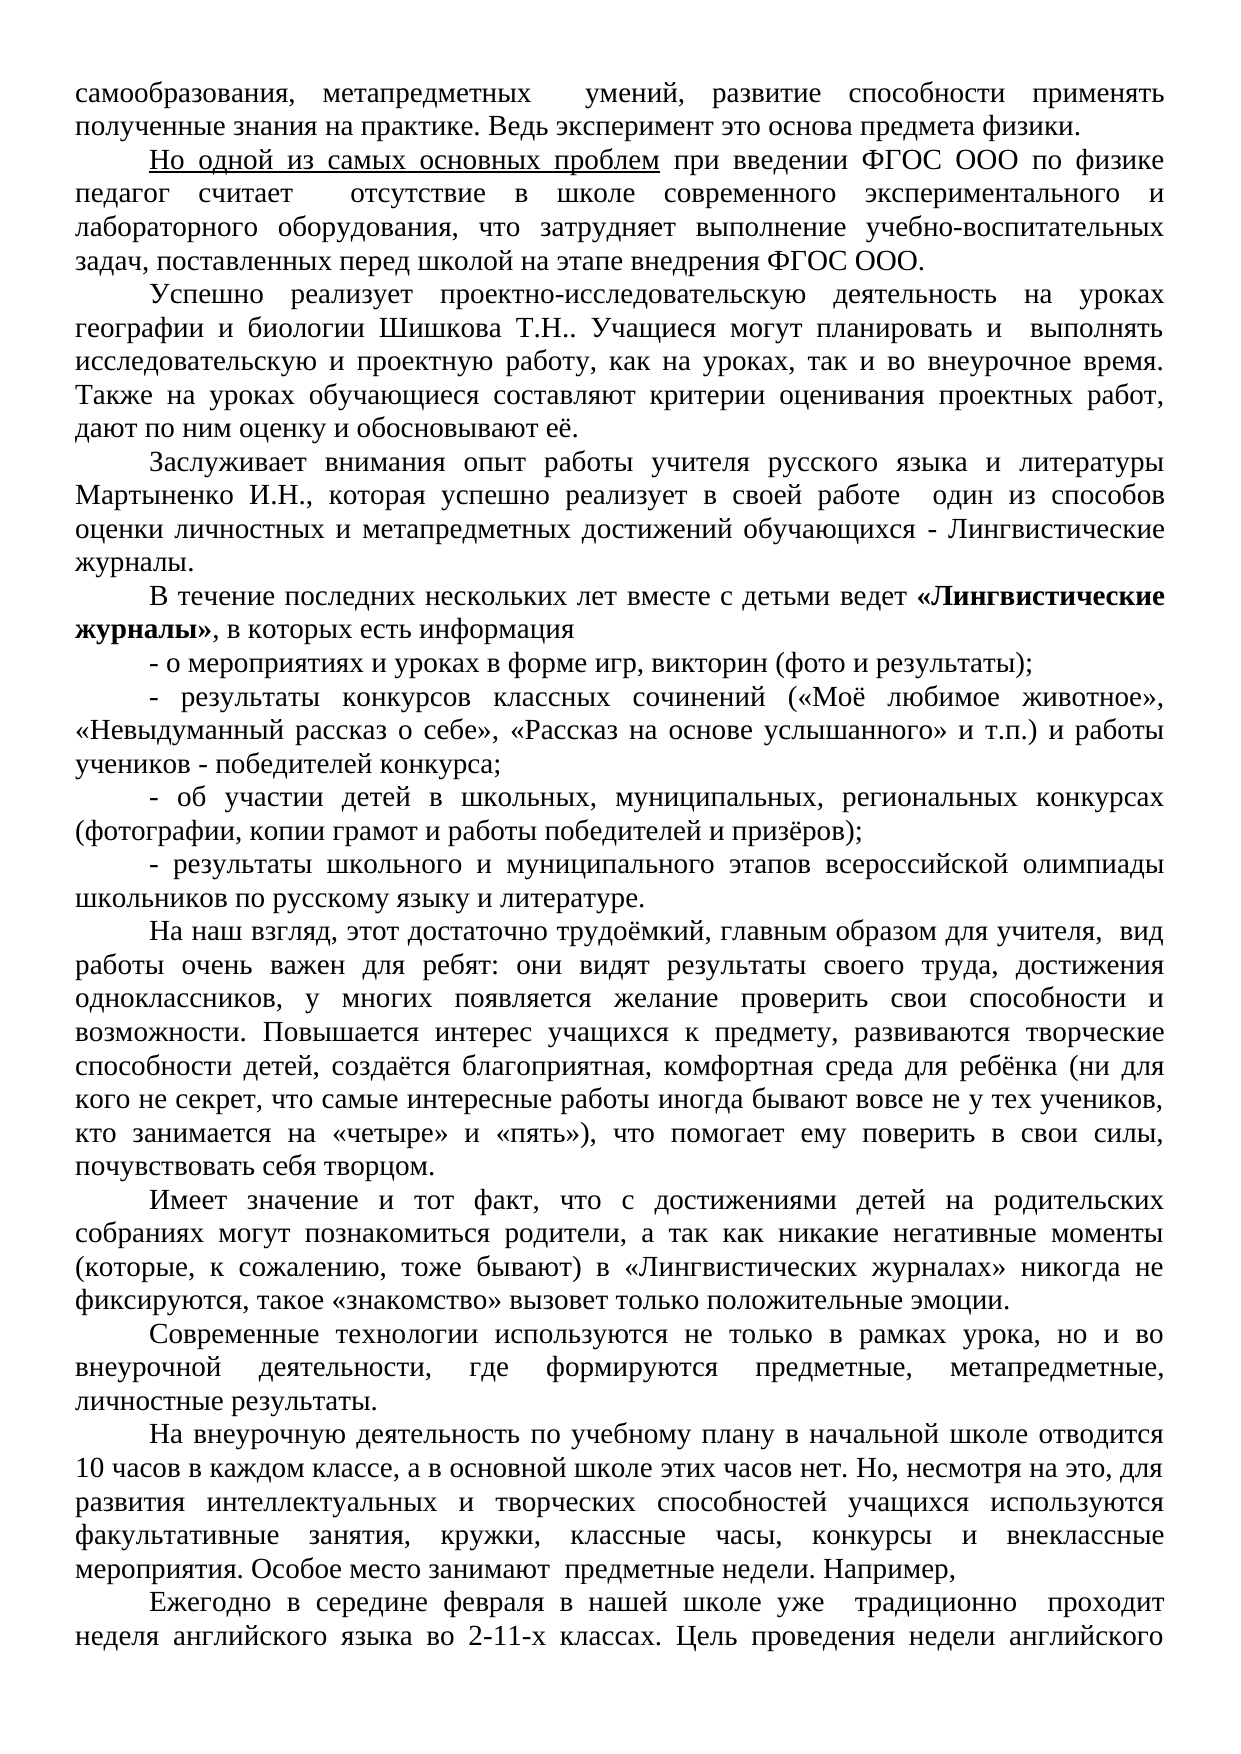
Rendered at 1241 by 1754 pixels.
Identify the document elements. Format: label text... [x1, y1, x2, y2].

text Современные технологии используются не только в рамках урока, но и во внеурочной деятельности, где формируются предметные, метапредметные, личностные результаты. [75, 1316, 1165, 1417]
text - об участии детей в школьных, муниципальных, региональных конкурсах (фотографии, копии грамот и работы победителей и призёров); [75, 779, 1165, 846]
text Заслуживает внимания опыт работы учителя русского языка и литературы Мартыненко И.Н., которая успешно реализует в своей работе один из способов оценки личностных и метапредметных достижений обучающихся - Лингвистические журналы. [75, 444, 1165, 578]
text - результаты школьного и муниципального этапов всероссийской олимпиады школьников по русскому языку и литературе. [75, 846, 1165, 913]
text - результаты конкурсов классных сочинений («Моё любимое животное», «Невыдуманный рассказ о себе», «Рассказ на основе услышанного» и т.п.) и работы учеников - победителей конкурса; [75, 679, 1165, 779]
text На внеурочную деятельность по учебному плану в начальной школе отводится 10 часов в каждом классе, а в основной школе этих часов нет. Но, несмотря на это, для развития интеллектуальных и творческих способностей учащихся используются факультативные занятия, кружки, классные часы, конкурсы и внеклассные мероприятия. Особое место занимают предметные недели. Например, [75, 1417, 1165, 1584]
text Имеет значение и тот факт, что с достижениями детей на родительских собраниях могут познакомиться родители, а так как никакие негативные моменты (которые, к сожалению, тоже бывают) в «Лингвистических журналах» никогда не фиксируются, такое «знакомство» вызовет только положительные эмоции. [75, 1182, 1165, 1316]
text На наш взгляд, этот достаточно трудоёмкий, главным образом для учителя, вид работы очень важен для ребят: они видят результаты своего труда, достижения одноклассников, у многих появляется желание проверить свои способности и возможности. Повышается интерес учащихся к предмету, развиваются творческие способности детей, создаётся благоприятная, комфортная среда для ребёнка (ни для кого не секрет, что самые интересные работы иногда бывают вовсе не у тех учеников, кто занимается на «четыре» и «пять»), что помогает ему поверить в свои силы, почувствовать себя творцом. [75, 913, 1165, 1182]
text - о мероприятиях и уроках в форме игр, викторин (фото и результаты); [75, 645, 1165, 679]
text Но одной из самых основных проблем при введении ФГОС ООО по физике педагог считает отсутствие в школе современного экспериментального и лабораторного оборудования, что затрудняет выполнение учебно-воспитательных задач, поставленных перед школой на этапе внедрения ФГОС ООО. [75, 142, 1165, 276]
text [75, 75, 1165, 142]
text В течение последних нескольких лет вместе с детьми ведет «Лингвистические журналы», в которых есть информация [75, 578, 1165, 645]
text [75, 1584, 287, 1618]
text Успешно реализует проектно-исследовательскую деятельность на уроках географии и биологии Шишкова Т.Н.. Учащиеся могут планировать и выполнять исследовательскую и проектную работу, как на уроках, так и во внеурочное время. Также на уроках обучающиеся составляют критерии оценивания проектных работ, дают по ним оценку и обосновывают её. [75, 276, 1165, 444]
